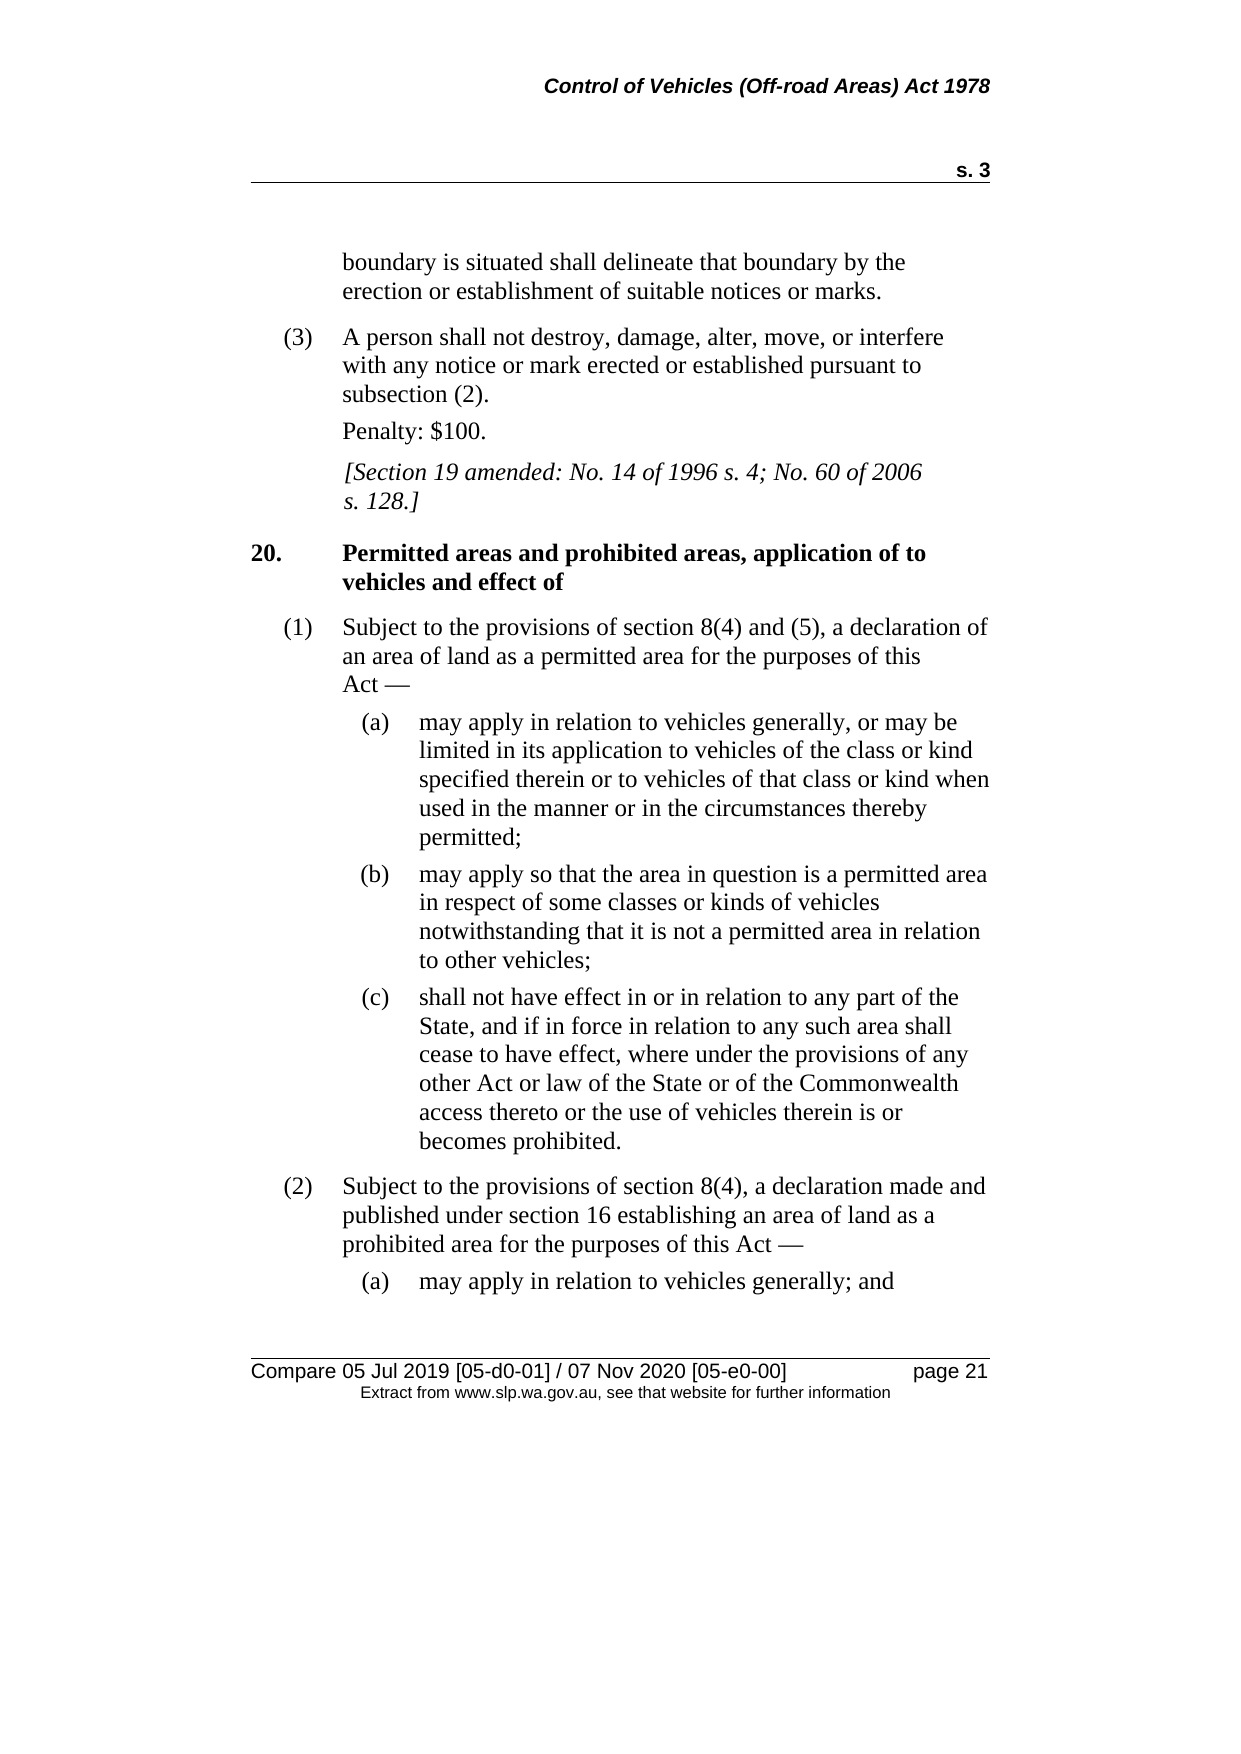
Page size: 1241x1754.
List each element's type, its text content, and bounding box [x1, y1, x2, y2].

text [251, 247, 990, 305]
text (c) shall not have effect in or in relation to any part of the State, and if in force in relation to any such area shall cease to have effect, where under the provisions of any other Act or law of the State or of the Commonwealth access thereto or the use of vehicles therein is or becomes prohibited. [251, 982, 990, 1154]
text (1) Subject to the provisions of section 8(4) and (5), a declaration of an area of land as a permitted area for the purposes of this Act — [251, 612, 990, 698]
text (a) may apply in relation to vehicles generally; and [251, 1266, 990, 1294]
text (a) may apply in relation to vehicles generally, or may be limited in its application to vehicles of the class or kind specified therein or to vehicles of that class or kind when used in the manner or in the circumstances thereby permitted; [251, 707, 990, 850]
text (b) may apply so that the area in question is a permitted area in respect of some classes or kinds of vehicles notwithstanding that it is not a permitted area in relation to other vehicles; [251, 859, 990, 974]
text [Section 19 amended: No. 14 of 1996 s. 4; No. 60 of 2006 s. 128.] [251, 457, 990, 515]
text (2) Subject to the provisions of section 8(4), a declaration made and published under section 16 establishing an area of land as a prohibited area for the purposes of this Act — [251, 1171, 990, 1257]
text (3) A person shall not destroy, damage, alter, move, or interfere with any notice or mark erected or established pursuant to subsection (2). [251, 322, 990, 408]
text Penalty: $100. [251, 416, 990, 445]
subtitle 20. Permitted areas and prohibited areas, application of to vehicles and effect of [251, 538, 990, 595]
